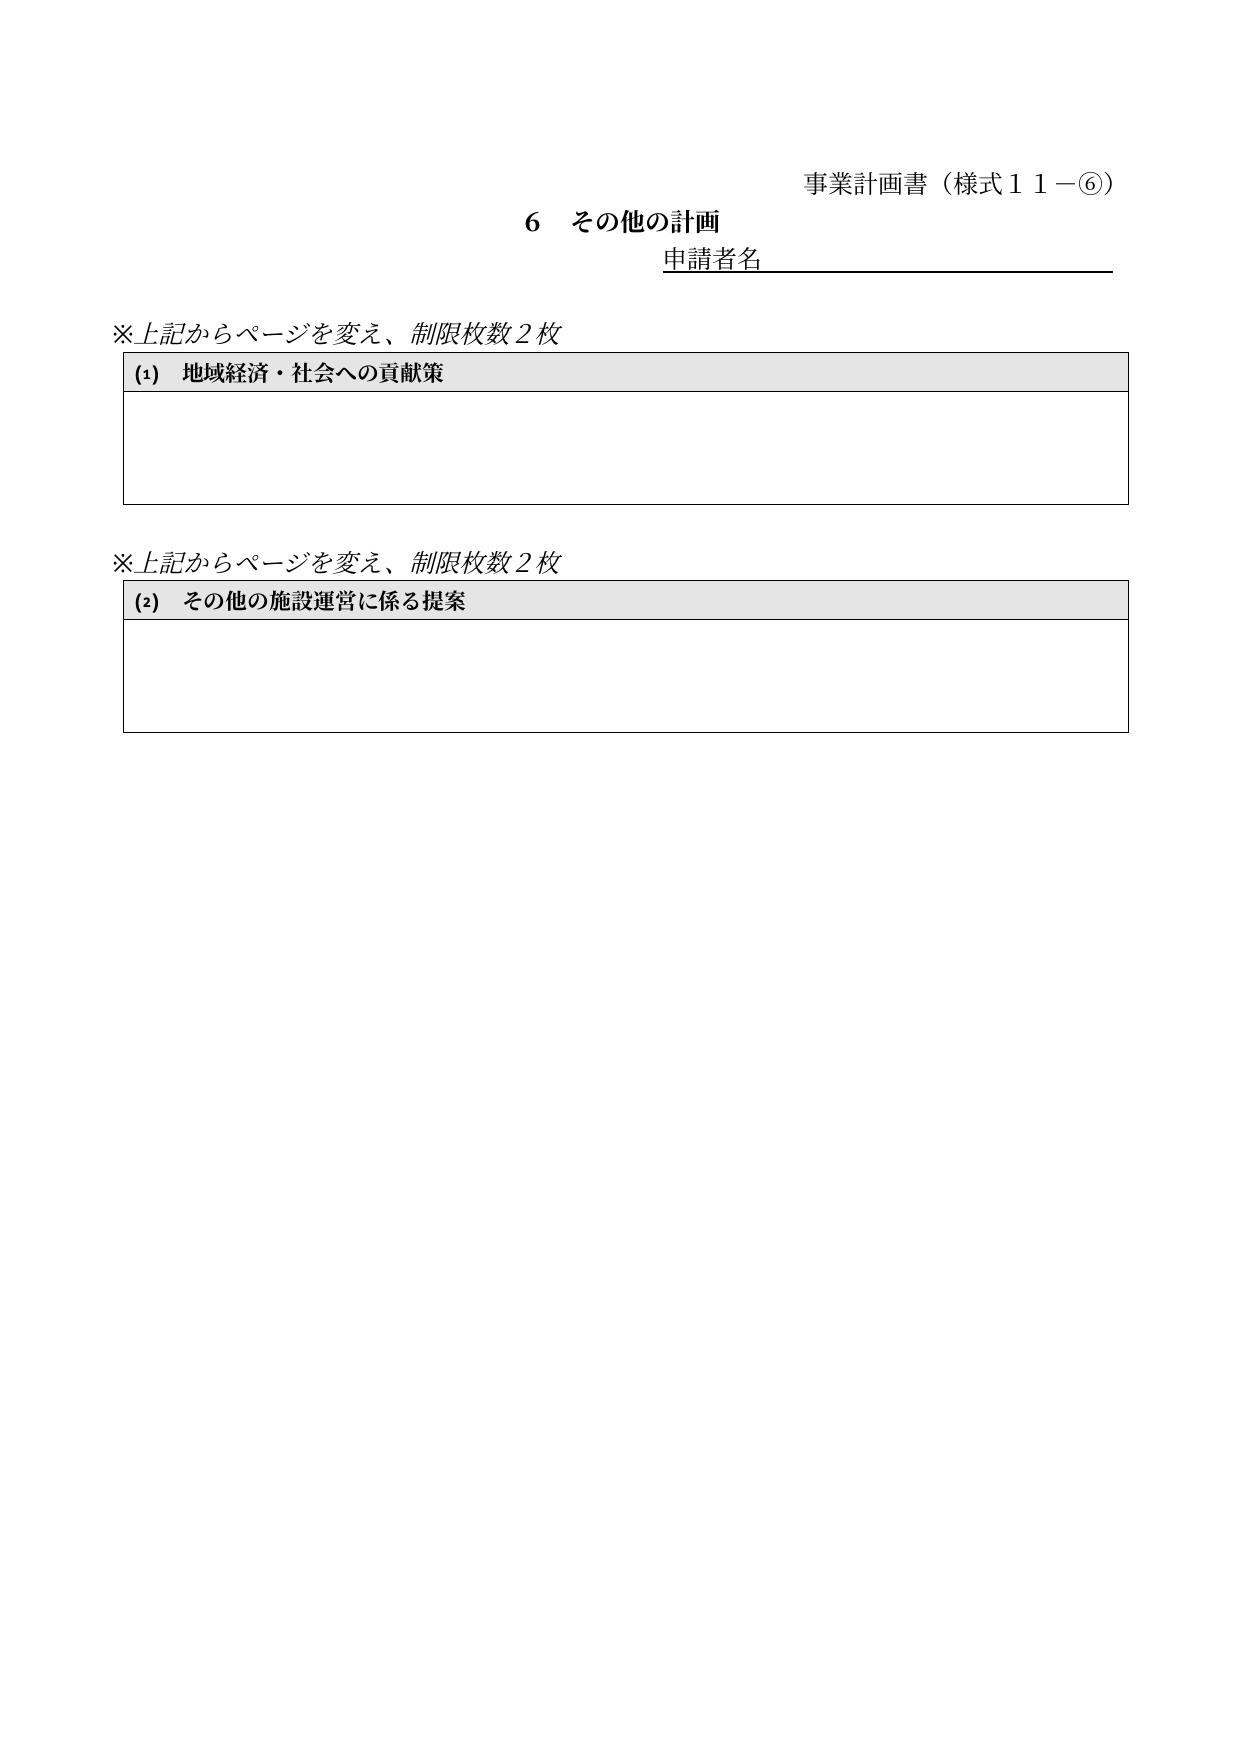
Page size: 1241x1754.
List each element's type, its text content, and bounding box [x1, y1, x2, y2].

text 事業計画書（様式１１－⑥） [112, 164, 1128, 202]
text ６ その他の計画 [112, 202, 1128, 239]
table_header ⑵ その他の施設運営に係る提案 [124, 581, 1128, 619]
text ※上記からページを変え、制限枚数２枚 [112, 314, 1128, 352]
table_header ⑴ 地域経済・社会への貢献策 [124, 353, 1128, 391]
text ※上記からページを変え、制限枚数２枚 [112, 543, 1128, 580]
table_cell [124, 620, 1128, 732]
text 申請者名 [112, 239, 1128, 277]
table_cell [124, 392, 1128, 504]
